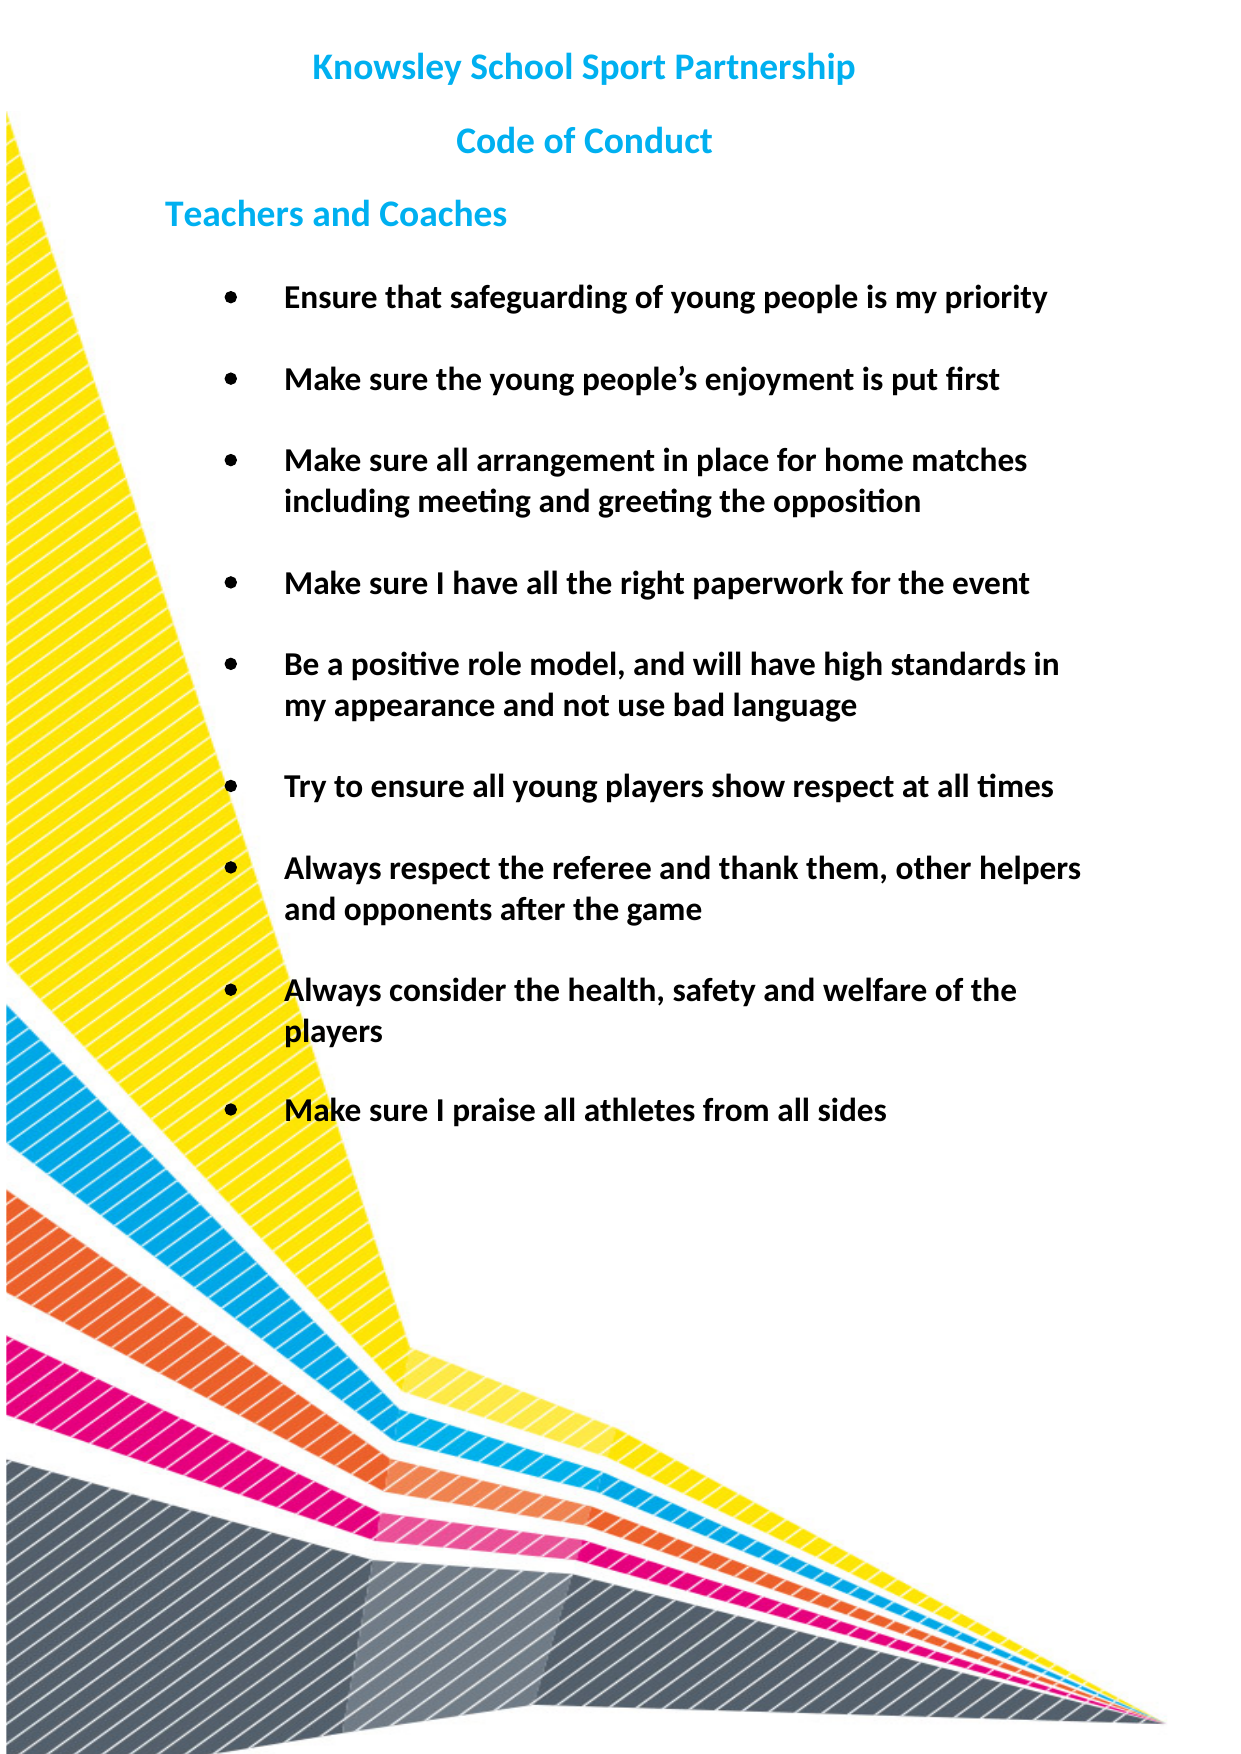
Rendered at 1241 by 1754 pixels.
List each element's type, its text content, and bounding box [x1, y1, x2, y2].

list Make sure I praise all athletes from all sides [225, 1089, 1090, 1129]
list Always respect the referee and thank them, other helpers and opponents after the game [225, 847, 1090, 928]
list Make sure the young people’s enjoyment is put first [225, 358, 1090, 399]
list Always consider the health, safety and welfare of the players [225, 969, 1090, 1050]
picture [49, 1103, 63, 1114]
picture [6, 111, 1168, 1754]
list Make sure I have all the right paperwork for the event [225, 562, 1090, 602]
picture [64, 1092, 78, 1103]
list Make sure all arrangement in place for home matches including meeting and greeting the opposition [225, 439, 1090, 521]
list Try to ensure all young players show respect at all times [225, 765, 1090, 806]
list Be a positive role model, and will have high standards in my appearance and not use bad language [225, 643, 1090, 724]
list Ensure that safeguarding of young people is my priority [225, 277, 1090, 317]
